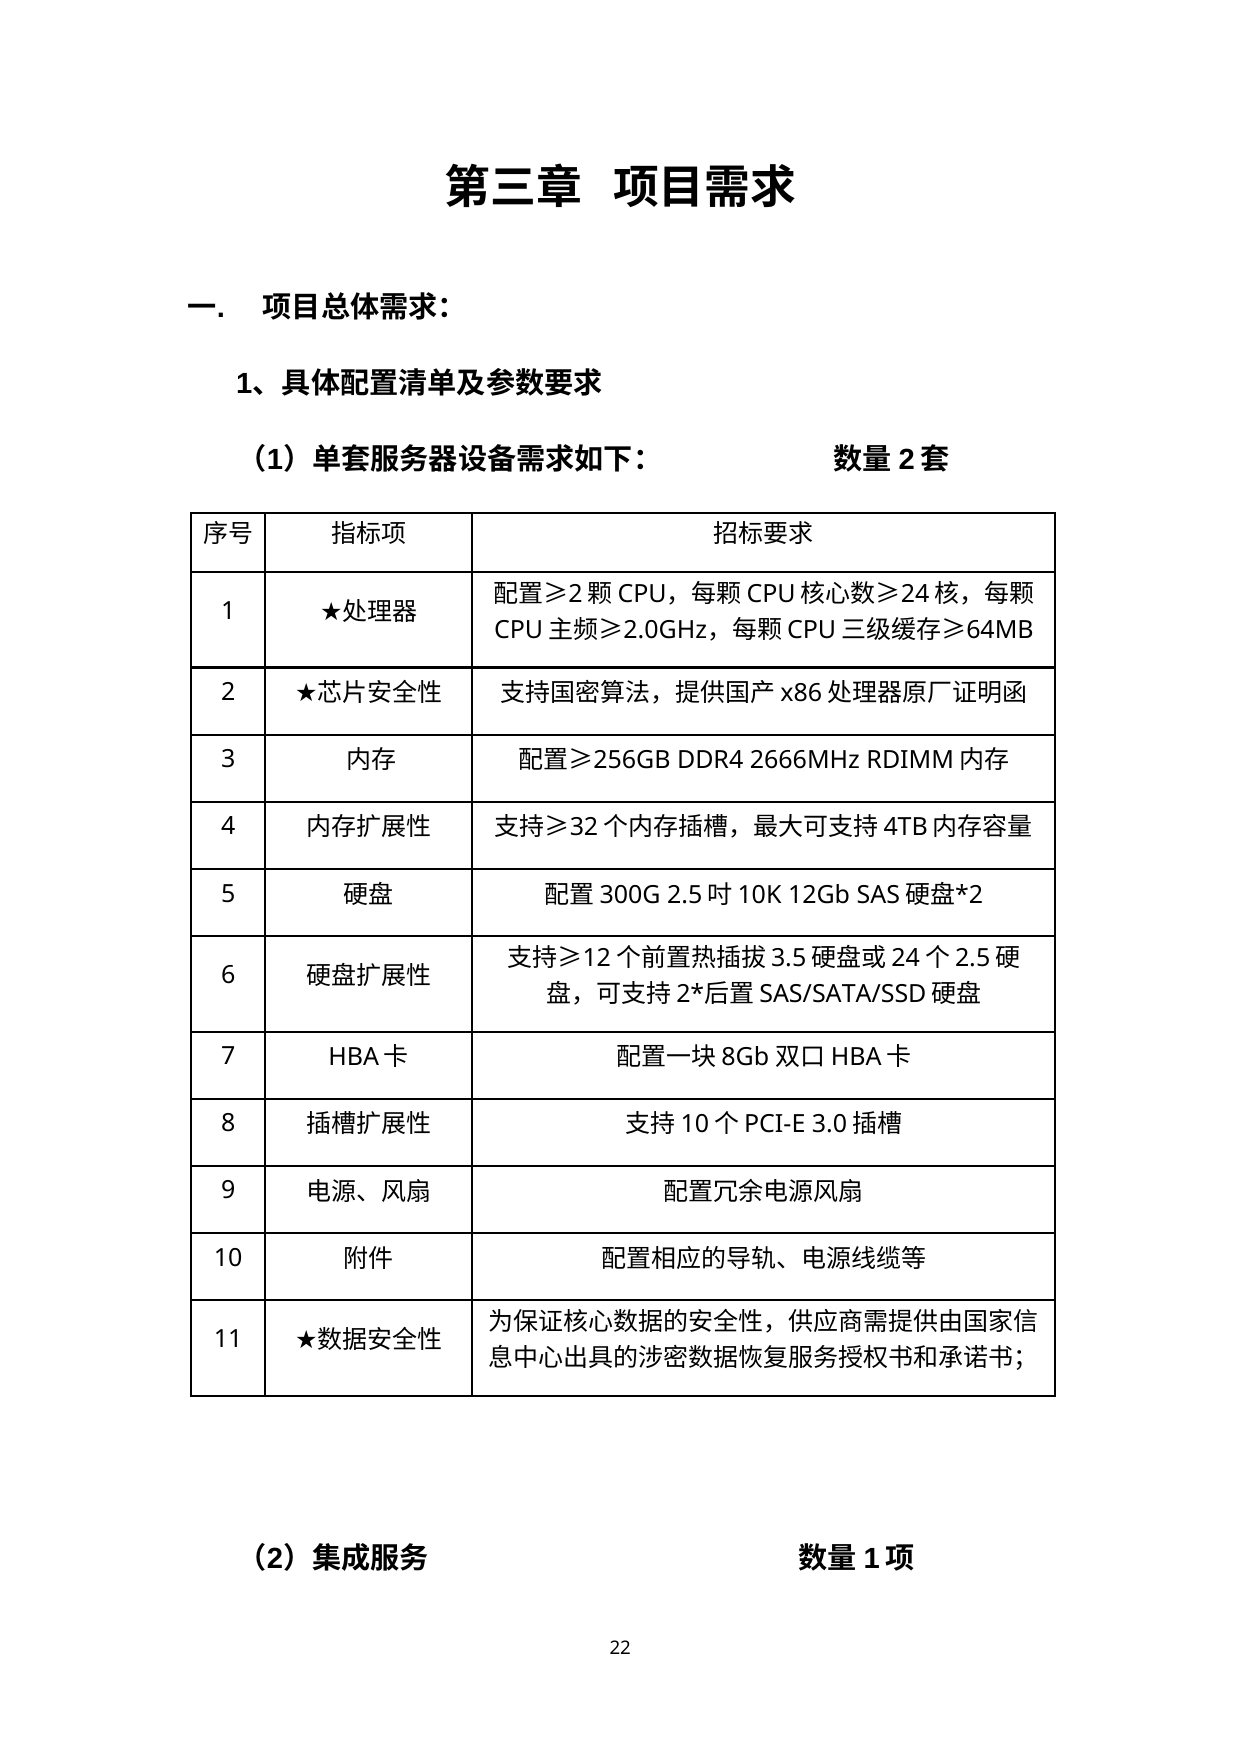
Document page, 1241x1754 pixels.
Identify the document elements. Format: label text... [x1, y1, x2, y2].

table_cell 支持≥12个前置热插拔3.5硬盘或24个2.5硬盘，可支持2*后置SAS/SATA/SSD硬盘 [473, 937, 1054, 1031]
table_cell 支持10个PCI-E 3.0插槽 [473, 1100, 1054, 1165]
table_cell 支持国密算法，提供国产x86处理器原厂证明函 [473, 669, 1054, 734]
table_cell 电源、风扇 [266, 1167, 471, 1232]
table_cell 硬盘扩展性 [266, 937, 471, 1031]
table_cell ★芯片安全性 [266, 669, 471, 734]
table_cell ★数据安全性 [266, 1301, 471, 1395]
table_cell 2 [192, 669, 264, 734]
table_cell 为保证核心数据的安全性，供应商需提供由国家信息中心出具的涉密数据恢复服务授权书和承诺书； [473, 1301, 1054, 1395]
table_cell 配置相应的导轨、电源线缆等 [473, 1234, 1054, 1299]
table_cell 配置冗余电源风扇 [473, 1167, 1054, 1232]
table_header 招标要求 [473, 514, 1054, 571]
text （1）单套服务器设备需求如下： 数量2套 [187, 436, 1053, 478]
table_cell 内存 [266, 736, 471, 801]
table_cell 3 [192, 736, 264, 801]
table_cell 4 [192, 803, 264, 868]
table_cell 11 [192, 1301, 264, 1395]
table_cell 1 [192, 573, 264, 666]
table_cell 6 [192, 937, 264, 1031]
table_header 序号 [192, 514, 264, 571]
table_cell 配置300G 2.5吋10K 12Gb SAS硬盘*2 [473, 870, 1054, 935]
table_cell 支持≥32个内存插槽，最大可支持4TB内存容量 [473, 803, 1054, 868]
text 1、具体配置清单及参数要求 [187, 360, 1053, 402]
table_cell ★处理器 [266, 573, 471, 666]
table_cell 7 [192, 1033, 264, 1098]
list 项目总体需求： [187, 284, 1053, 326]
table_cell 8 [192, 1100, 264, 1165]
table_cell HBA卡 [266, 1033, 471, 1098]
table_cell 插槽扩展性 [266, 1100, 471, 1165]
subtitle 第三章 项目需求 [187, 150, 1053, 216]
table_cell 硬盘 [266, 870, 471, 935]
table_header 指标项 [266, 514, 471, 571]
table_cell 配置≥256GB DDR4 2666MHz RDIMM内存 [473, 736, 1054, 801]
table_cell 内存扩展性 [266, 803, 471, 868]
table_cell 5 [192, 870, 264, 935]
text （2）集成服务 数量1项 [187, 1535, 1053, 1577]
table_cell 配置≥2颗CPU，每颗CPU核心数≥24核，每颗CPU主频≥2.0GHz，每颗CPU三级缓存≥64MB [473, 573, 1054, 666]
table_cell 9 [192, 1167, 264, 1232]
table_cell 10 [192, 1234, 264, 1299]
table_cell 配置一块8Gb 双口HBA卡 [473, 1033, 1054, 1098]
table_cell 附件 [266, 1234, 471, 1299]
